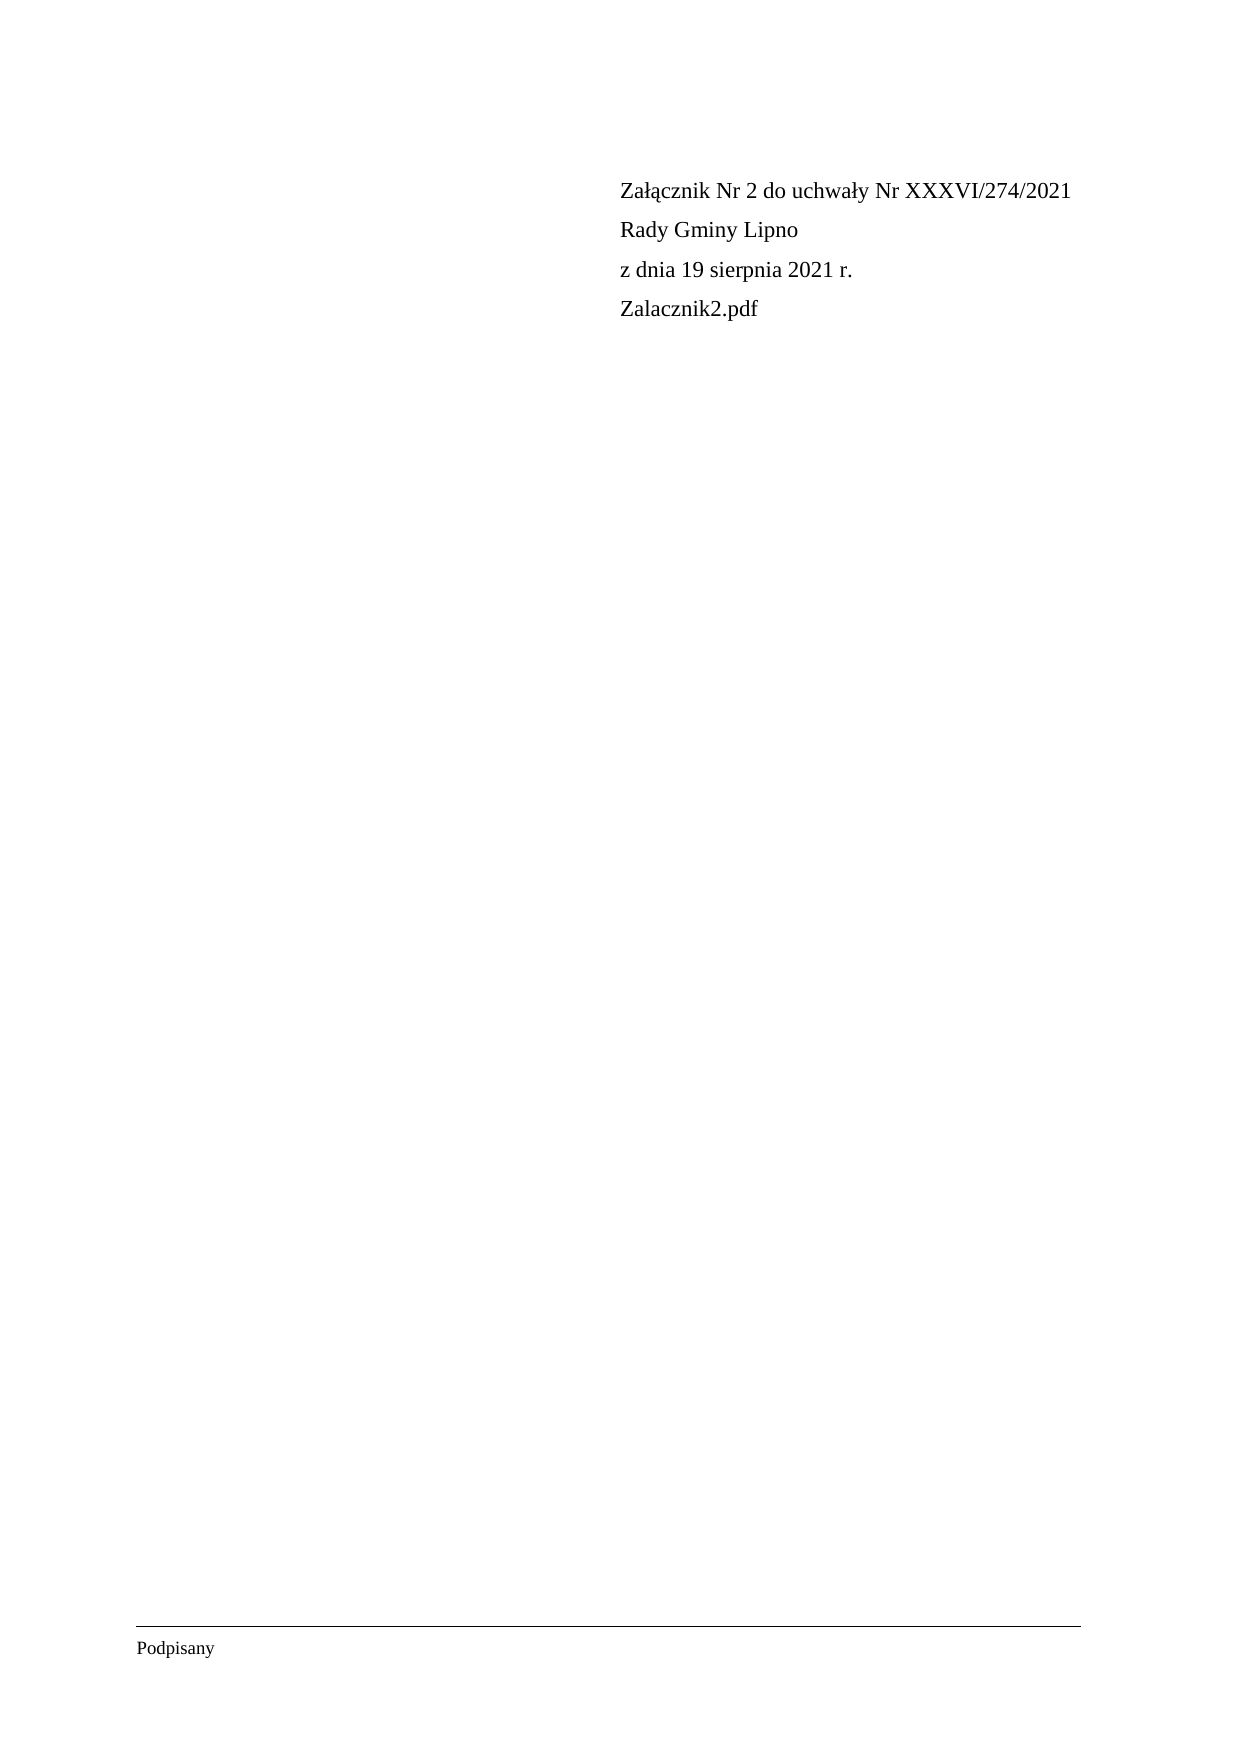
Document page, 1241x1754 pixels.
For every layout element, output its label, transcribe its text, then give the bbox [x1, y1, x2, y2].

text Załącznik Nr 2 do uchwały Nr XXXVI/274/2021 Rady Gminy Lipno z dnia 19 sierpnia 2021 r. Zalacznik2.pdf [620, 177, 1093, 322]
